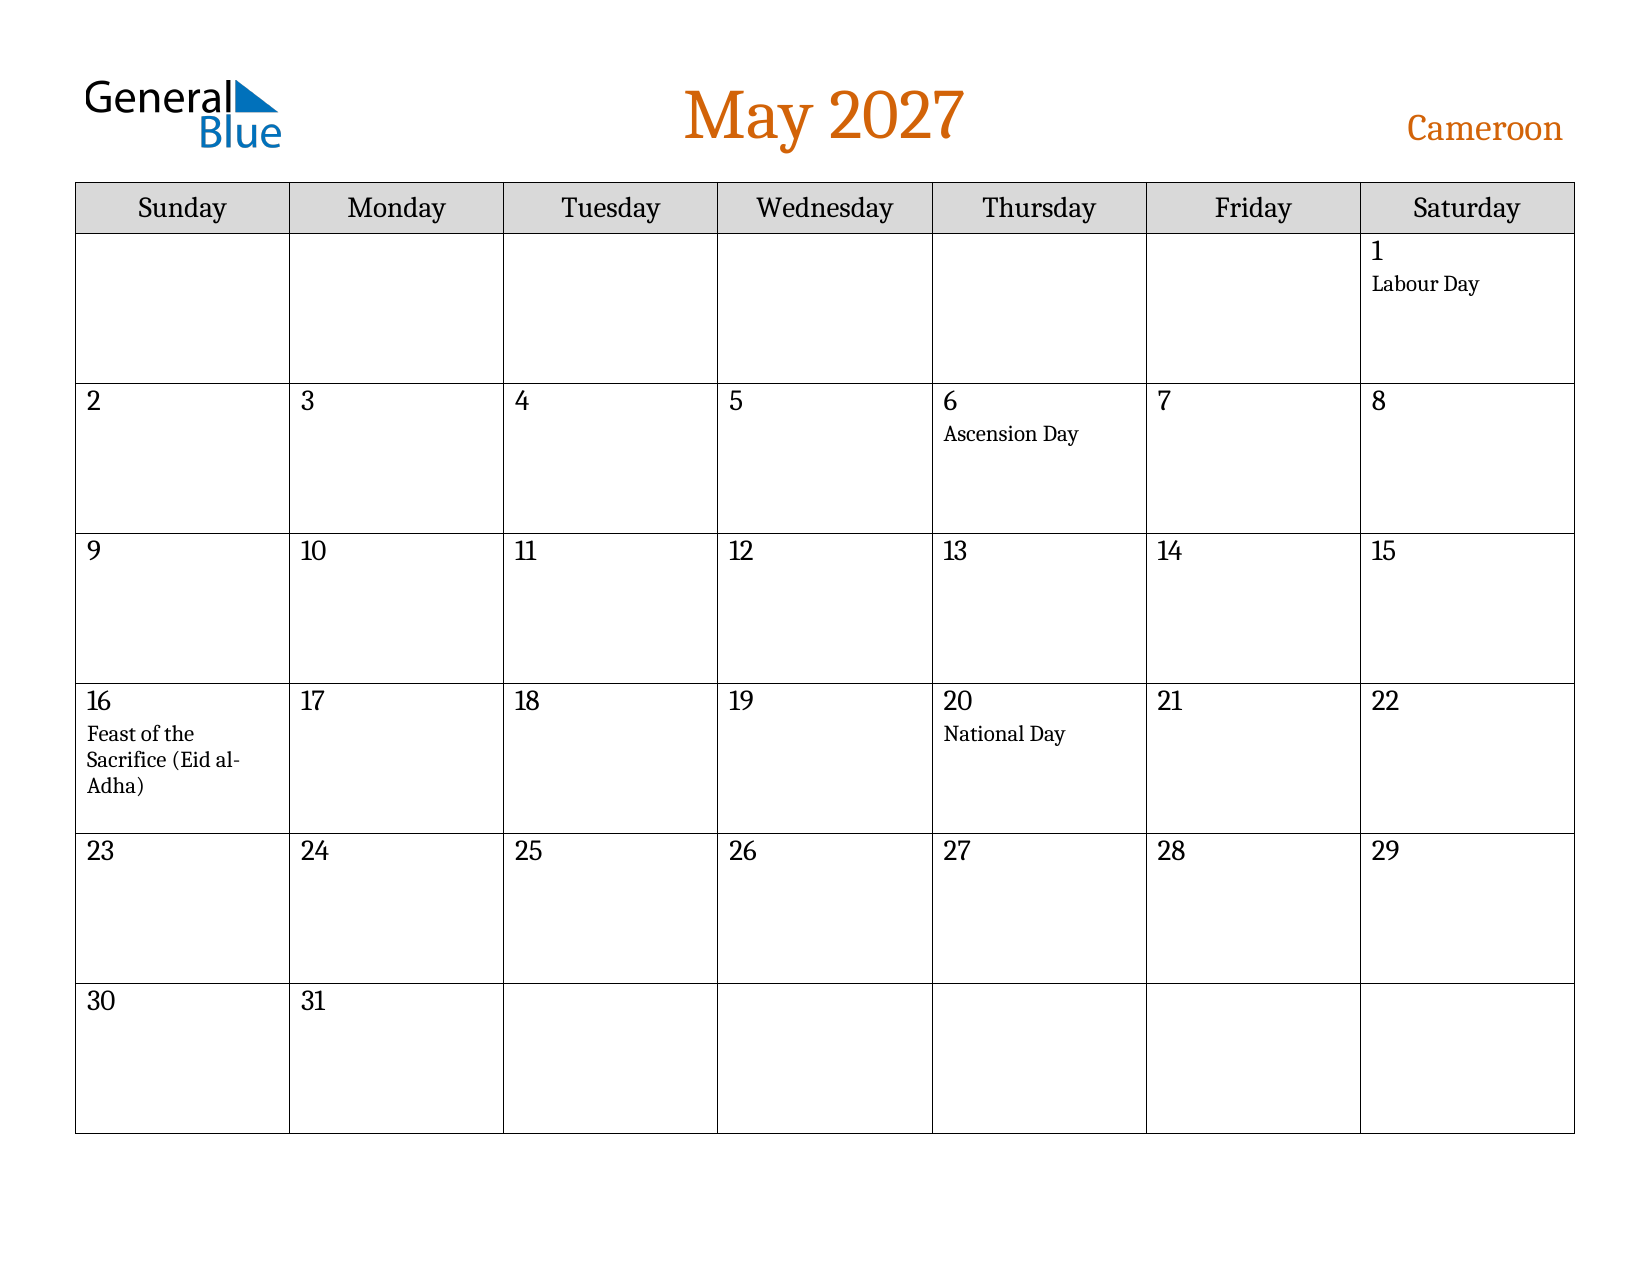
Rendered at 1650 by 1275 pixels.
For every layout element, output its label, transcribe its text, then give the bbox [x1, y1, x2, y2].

table_cell [718, 234, 932, 270]
table_cell 10 [290, 534, 503, 570]
table_cell [718, 870, 932, 983]
table_cell Feast of the Sacrifice (Eid al-Adha) [76, 720, 289, 833]
table_cell [718, 720, 932, 833]
table_cell 16 [76, 684, 289, 720]
table_cell 3 [290, 384, 503, 420]
table_cell [718, 570, 932, 683]
table_cell [1361, 984, 1574, 1020]
table_cell 6 [933, 384, 1146, 420]
table_cell 31 [290, 984, 503, 1020]
table_cell 22 [1361, 684, 1574, 720]
table_cell 29 [1361, 834, 1574, 870]
table_cell [76, 234, 289, 270]
table_cell [504, 270, 717, 383]
table_cell [504, 984, 717, 1020]
table_cell 24 [290, 834, 503, 870]
table_cell 11 [504, 534, 717, 570]
table_header May 2027 [504, 75, 1146, 182]
table_cell [1361, 570, 1574, 683]
table_cell [1361, 420, 1574, 533]
table_cell [1147, 720, 1360, 833]
table_cell 8 [1361, 384, 1574, 420]
table_cell [933, 234, 1146, 270]
table_cell [290, 420, 503, 533]
table_cell 5 [718, 384, 932, 420]
table_cell [1147, 1020, 1360, 1133]
table_cell [1361, 720, 1574, 833]
table_cell [290, 570, 503, 683]
table_cell [290, 1020, 503, 1133]
table_cell Labour Day [1361, 270, 1574, 383]
table_header [76, 75, 503, 182]
table_cell [1361, 870, 1574, 983]
table_cell [1147, 984, 1360, 1020]
table_cell [1361, 1020, 1574, 1133]
table_cell 27 [933, 834, 1146, 870]
table_cell [718, 270, 932, 383]
table_cell [1147, 420, 1360, 533]
table_cell [718, 420, 932, 533]
table_cell [504, 420, 717, 533]
table_cell Thursday [933, 183, 1146, 233]
table_cell [933, 870, 1146, 983]
table_cell 12 [718, 534, 932, 570]
table_cell [290, 234, 503, 270]
table_cell Friday [1147, 183, 1360, 233]
table_cell Wednesday [718, 183, 932, 233]
table_cell 18 [504, 684, 717, 720]
table_cell 1 [1361, 234, 1574, 270]
table_cell [933, 984, 1146, 1020]
table_cell 28 [1147, 834, 1360, 870]
table_cell Ascension Day [933, 420, 1146, 533]
table_cell [1147, 570, 1360, 683]
table_cell Tuesday [504, 183, 717, 233]
table_cell Sunday [76, 183, 289, 233]
table_cell 30 [76, 984, 289, 1020]
table_cell National Day [933, 720, 1146, 833]
table_cell 7 [1147, 384, 1360, 420]
table_cell 19 [718, 684, 932, 720]
table_cell [76, 420, 289, 533]
table_cell [76, 870, 289, 983]
table_cell 14 [1147, 534, 1360, 570]
table_cell [504, 570, 717, 683]
table_cell 17 [290, 684, 503, 720]
table_cell [1147, 870, 1360, 983]
table_cell [718, 984, 932, 1020]
table_cell 15 [1361, 534, 1574, 570]
table_cell [1147, 270, 1360, 383]
table_cell [290, 270, 503, 383]
table_cell [76, 570, 289, 683]
table_cell 21 [1147, 684, 1360, 720]
picture [86, 80, 281, 148]
table_cell [504, 870, 717, 983]
table_cell [504, 720, 717, 833]
table_cell [76, 1020, 289, 1133]
table_cell [1147, 234, 1360, 270]
table_cell [504, 234, 717, 270]
table_cell Monday [290, 183, 503, 233]
table_cell 13 [933, 534, 1146, 570]
table_cell 26 [718, 834, 932, 870]
table_cell [933, 1020, 1146, 1133]
table_header Cameroon [1146, 75, 1574, 182]
table_cell [290, 720, 503, 833]
table_cell [933, 570, 1146, 683]
table_cell 25 [504, 834, 717, 870]
table_cell 20 [933, 684, 1146, 720]
table_cell 4 [504, 384, 717, 420]
table_cell Saturday [1361, 183, 1574, 233]
table_cell 2 [76, 384, 289, 420]
table_cell [504, 1020, 717, 1133]
table_cell 9 [76, 534, 289, 570]
table_cell [718, 1020, 932, 1133]
table_cell [290, 870, 503, 983]
table_cell [76, 270, 289, 383]
table_cell [933, 270, 1146, 383]
table_cell 23 [76, 834, 289, 870]
